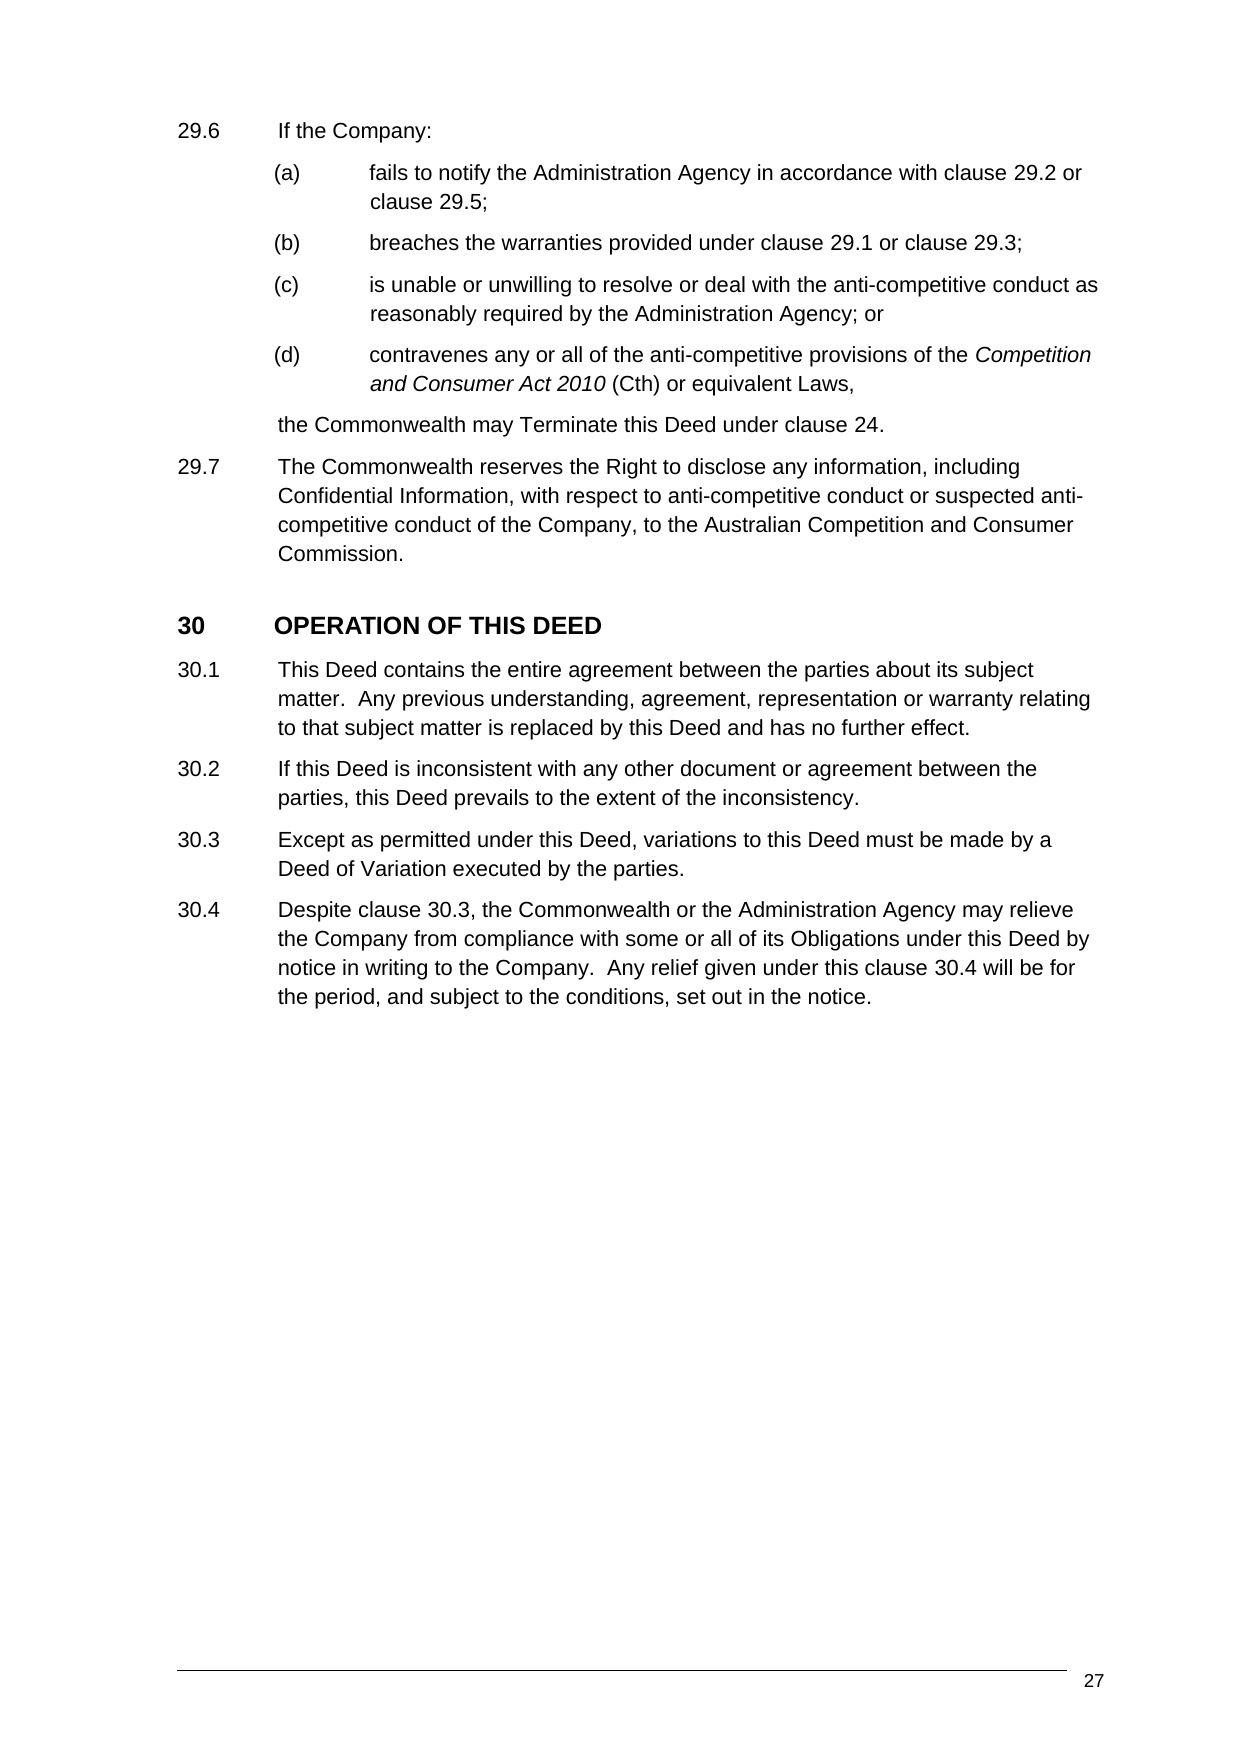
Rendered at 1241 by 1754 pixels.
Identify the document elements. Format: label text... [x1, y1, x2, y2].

text Despite clause 30.3, the Commonwealth or the Administration Agency may relieve the Company from compliance with some or all of its Obligations under this Deed by notice in writing to the Company. Any relief given under this clause 30.4 will be for the period, and subject to the conditions, set out in the notice. [177, 897, 1104, 1009]
text breaches the warranties provided under clause 29.1 or clause 29.3; [273, 230, 1104, 255]
text If this Deed is inconsistent with any other document or agreement between the parties, this Deed prevails to the extent of the inconsistency. [177, 756, 1104, 810]
text fails to notify the Administration Agency in accordance with clause 29.2 or clause 29.5; [273, 159, 1104, 214]
text The Commonwealth reserves the Right to disclose any information, including Confidential Information, with respect to anti-competitive conduct or suspected anti-competitive conduct of the Company, to the Australian Competition and Consumer Commission. [177, 454, 1104, 566]
text contravenes any or all of the anti-competitive provisions of the Competition and Consumer Act 2010 (Cth) or equivalent Laws, [273, 342, 1104, 396]
subtitle OPERATION OF THIS DEED [177, 611, 1104, 640]
list the Commonwealth may Terminate this Deed under clause 24. [278, 412, 1104, 437]
text is unable or unwilling to resolve or deal with the anti-competitive conduct as reasonably required by the Administration Agency; or [273, 271, 1104, 326]
text Except as permitted under this Deed, variations to this Deed must be made by a Deed of Variation executed by the parties. [177, 827, 1104, 881]
text If the Company: [177, 118, 1104, 143]
text This Deed contains the entire agreement between the parties about its subject matter. Any previous understanding, agreement, representation or warranty relating to that subject matter is replaced by this Deed and has no further effect. [177, 657, 1104, 740]
